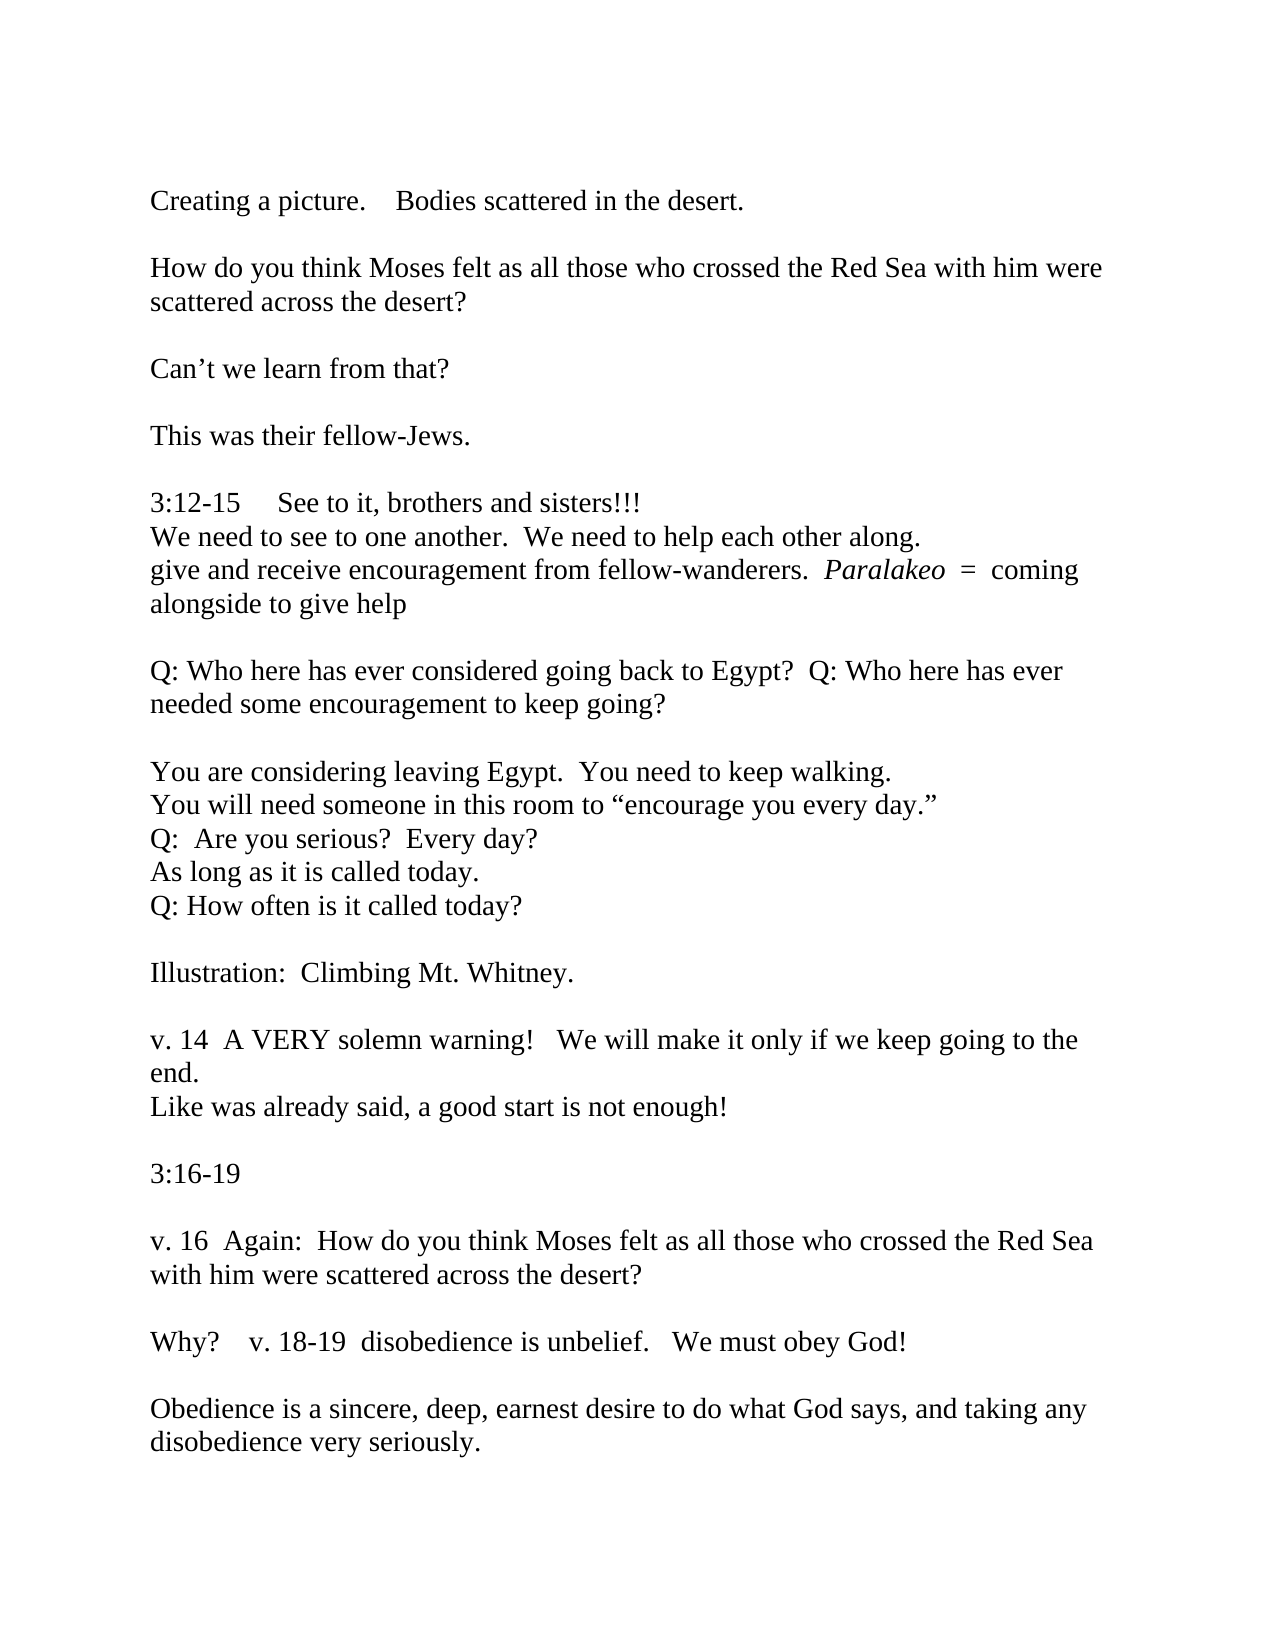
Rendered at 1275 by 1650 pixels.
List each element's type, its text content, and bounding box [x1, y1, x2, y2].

text Obedience is a sincere, deep, earnest desire to do what God says, and taking any disobedience very seriously. [150, 1391, 1125, 1458]
text 3:12-15 See to it, brothers and sisters!!! [150, 485, 1125, 519]
text Q: Are you serious? Every day? [150, 821, 1125, 854]
text v. 16 Again: How do you think Moses felt as all those who crossed the Red Sea with him were scattered across the desert? [150, 1223, 1125, 1290]
text Illustration: Climbing Mt. Whitney. [150, 955, 1125, 988]
text How do you think Moses felt as all those who crossed the Red Sea with him were scattered across the desert? [150, 251, 1125, 318]
text Creating a picture. Bodies scattered in the desert. [150, 183, 1125, 217]
text As long as it is called today. [150, 854, 1125, 888]
text You will need someone in this room to “encourage you every day.” [150, 787, 1125, 821]
text Why? v. 18-19 disobedience is unbelief. We must obey God! [150, 1324, 1125, 1357]
text We need to see to one another. We need to help each other along. [150, 519, 1125, 552]
text Q: Who here has ever considered going back to Egypt? Q: Who here has ever needed some encouragement to keep going? [150, 653, 1125, 720]
text Like was already said, a good start is not enough! [150, 1089, 1125, 1123]
text You are considering leaving Egypt. You need to keep walking. [150, 754, 1125, 787]
text This was their fellow-Jews. [150, 418, 1125, 452]
text v. 14 A VERY solemn warning! We will make it only if we keep going to the end. [150, 1022, 1125, 1089]
text 3:16-19 [150, 1156, 1125, 1190]
text give and receive encouragement from fellow-wanderers. Paralakeo = coming alongside to give help [150, 552, 1125, 619]
text Can’t we learn from that? [150, 351, 1125, 385]
text Q: How often is it called today? [150, 888, 1125, 921]
